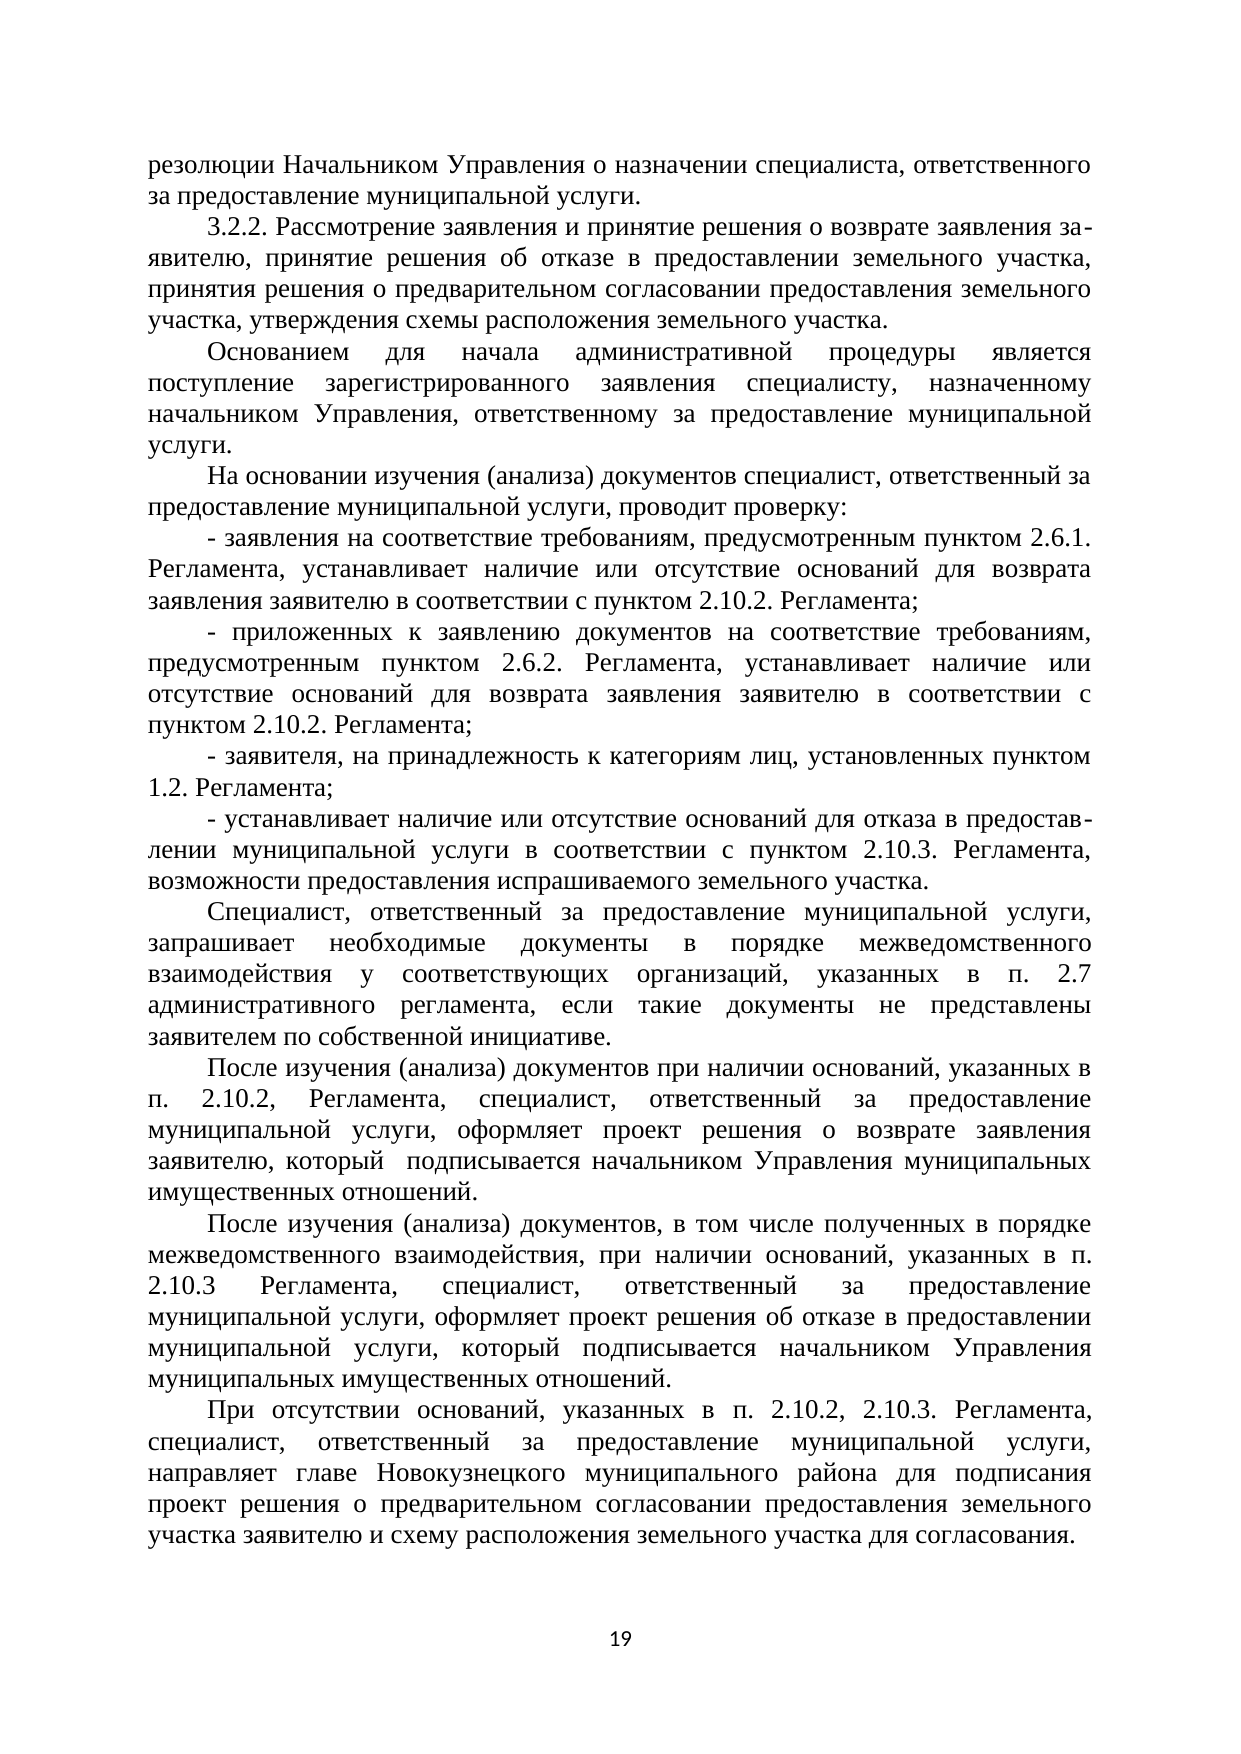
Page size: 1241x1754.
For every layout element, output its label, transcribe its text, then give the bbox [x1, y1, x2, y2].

text - приложенных к заявлению документов на соответствие требованиям, предусмотренным пунктом 2.6.2. Регламента, устанавливает наличие или отсутствие оснований для возврата заявления заявителю в соответствии с пунктом 2.10.2. Регламента; [148, 615, 1092, 739]
text - устанавливает наличие или отсутствие оснований для отказа в предоставлении муниципальной услуги в соответствии с пунктом 2.10.3. Регламента, возможности предоставления испрашиваемого земельного участка. [148, 802, 1092, 895]
text Основанием для начала административной процедуры является поступление зарегистрированного заявления специалисту, назначенному начальником Управления, ответственному за предоставление муниципальной услуги. [148, 334, 1092, 459]
text Специалист, ответственный за предоставление муниципальной услуги, запрашивает необходимые документы в порядке межведомственного взаимодействия у соответствующих организаций, указанных в п. 2.7 административного регламента, если такие документы не представлены заявителем по собственной инициативе. [148, 895, 1092, 1051]
text - заявления на соответствие требованиям, предусмотренным пунктом 2.6.1. Регламента, устанавливает наличие или отсутствие оснований для возврата заявления заявителю в соответствии с пунктом 2.10.2. Регламента; [148, 521, 1092, 615]
text На основании изучения (анализа) документов специалист, ответственный за предоставление муниципальной услуги, проводит проверку: [148, 459, 1092, 521]
text При отсутствии оснований, указанных в п. 2.10.2, 2.10.3. Регламента, специалист, ответственный за предоставление муниципальной услуги, направляет главе Новокузнецкого муниципального района для подписания проект решения о предварительном согласовании предоставления земельного участка заявителю и схему расположения земельного участка для согласования. [148, 1393, 1092, 1549]
text 3.2.2. Рассмотрение заявления и принятие решения о возврате заявления заявителю, принятие решения об отказе в предоставлении земельного участка, принятия решения о предварительном согласовании предоставления земельного участка, утверждения схемы расположения земельного участка. [148, 210, 1092, 334]
text - заявителя, на принадлежность к категориям лиц, установленных пунктом 1.2. Регламента; [148, 739, 1092, 802]
text После изучения (анализа) документов при наличии оснований, указанных в п. 2.10.2, Регламента, специалист, ответственный за предоставление муниципальной услуги, оформляет проект решения о возврате заявления заявителю, который подписывается начальником Управления муниципальных имущественных отношений. [148, 1051, 1092, 1207]
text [148, 148, 1092, 210]
text После изучения (анализа) документов, в том числе полученных в порядке межведомственного взаимодействия, при наличии оснований, указанных в п. 2.10.3 Регламента, специалист, ответственный за предоставление муниципальной услуги, оформляет проект решения об отказе в предоставлении муниципальной услуги, который подписывается начальником Управления муниципальных имущественных отношений. [148, 1207, 1092, 1393]
